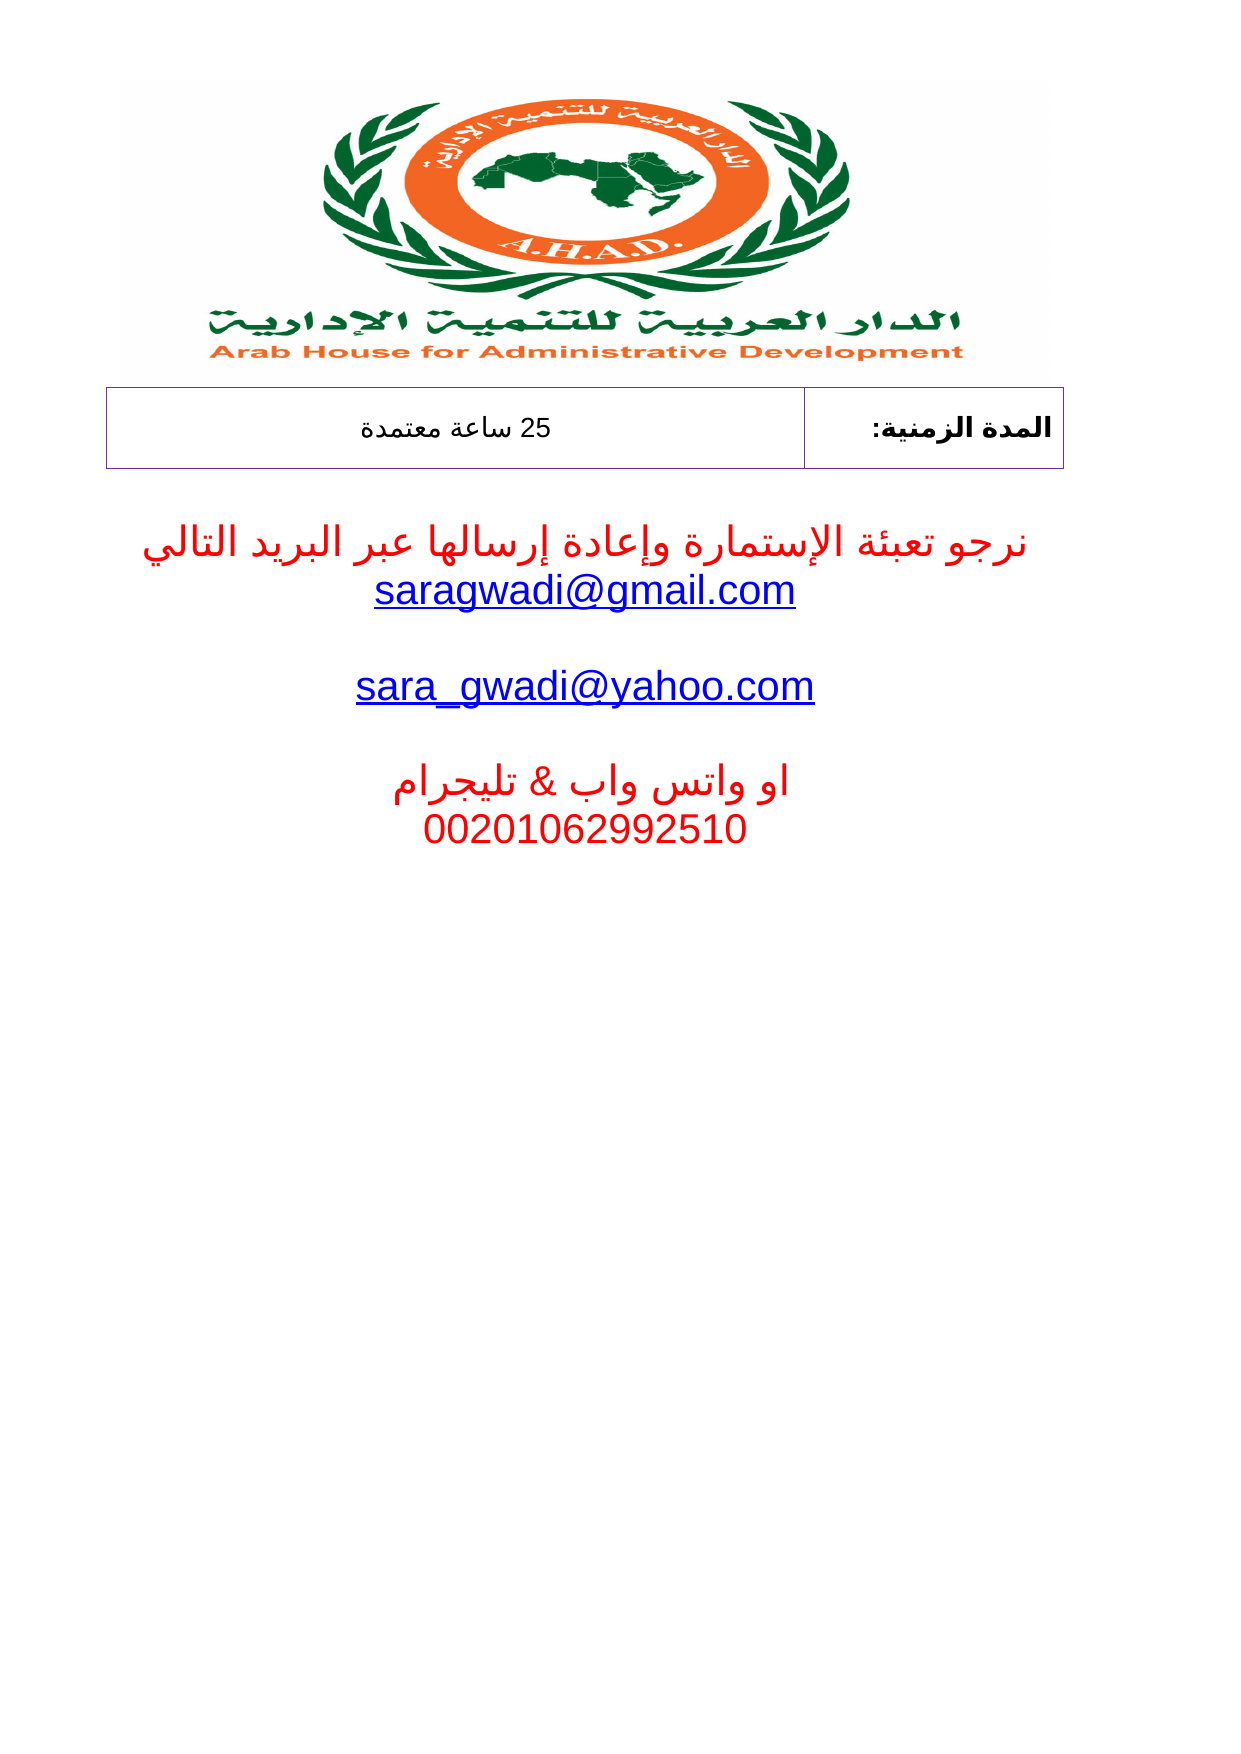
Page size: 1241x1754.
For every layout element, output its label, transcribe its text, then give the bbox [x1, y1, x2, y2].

text saragwadi@gmail.com [118, 565, 1053, 613]
table_cell المدة الزمنية: [805, 388, 1063, 468]
text 00201062992510 [118, 804, 1053, 852]
text sara_gwadi@yahoo.com [118, 613, 1053, 709]
text نرجو تعبئة الإستمارة وإعادة إرسالها عبر البريد التالي [118, 517, 1053, 565]
picture [118, 75, 1053, 387]
text او واتس واب & تليجرام [118, 757, 1053, 804]
table_cell 25 ساعة معتمدة [107, 388, 804, 468]
